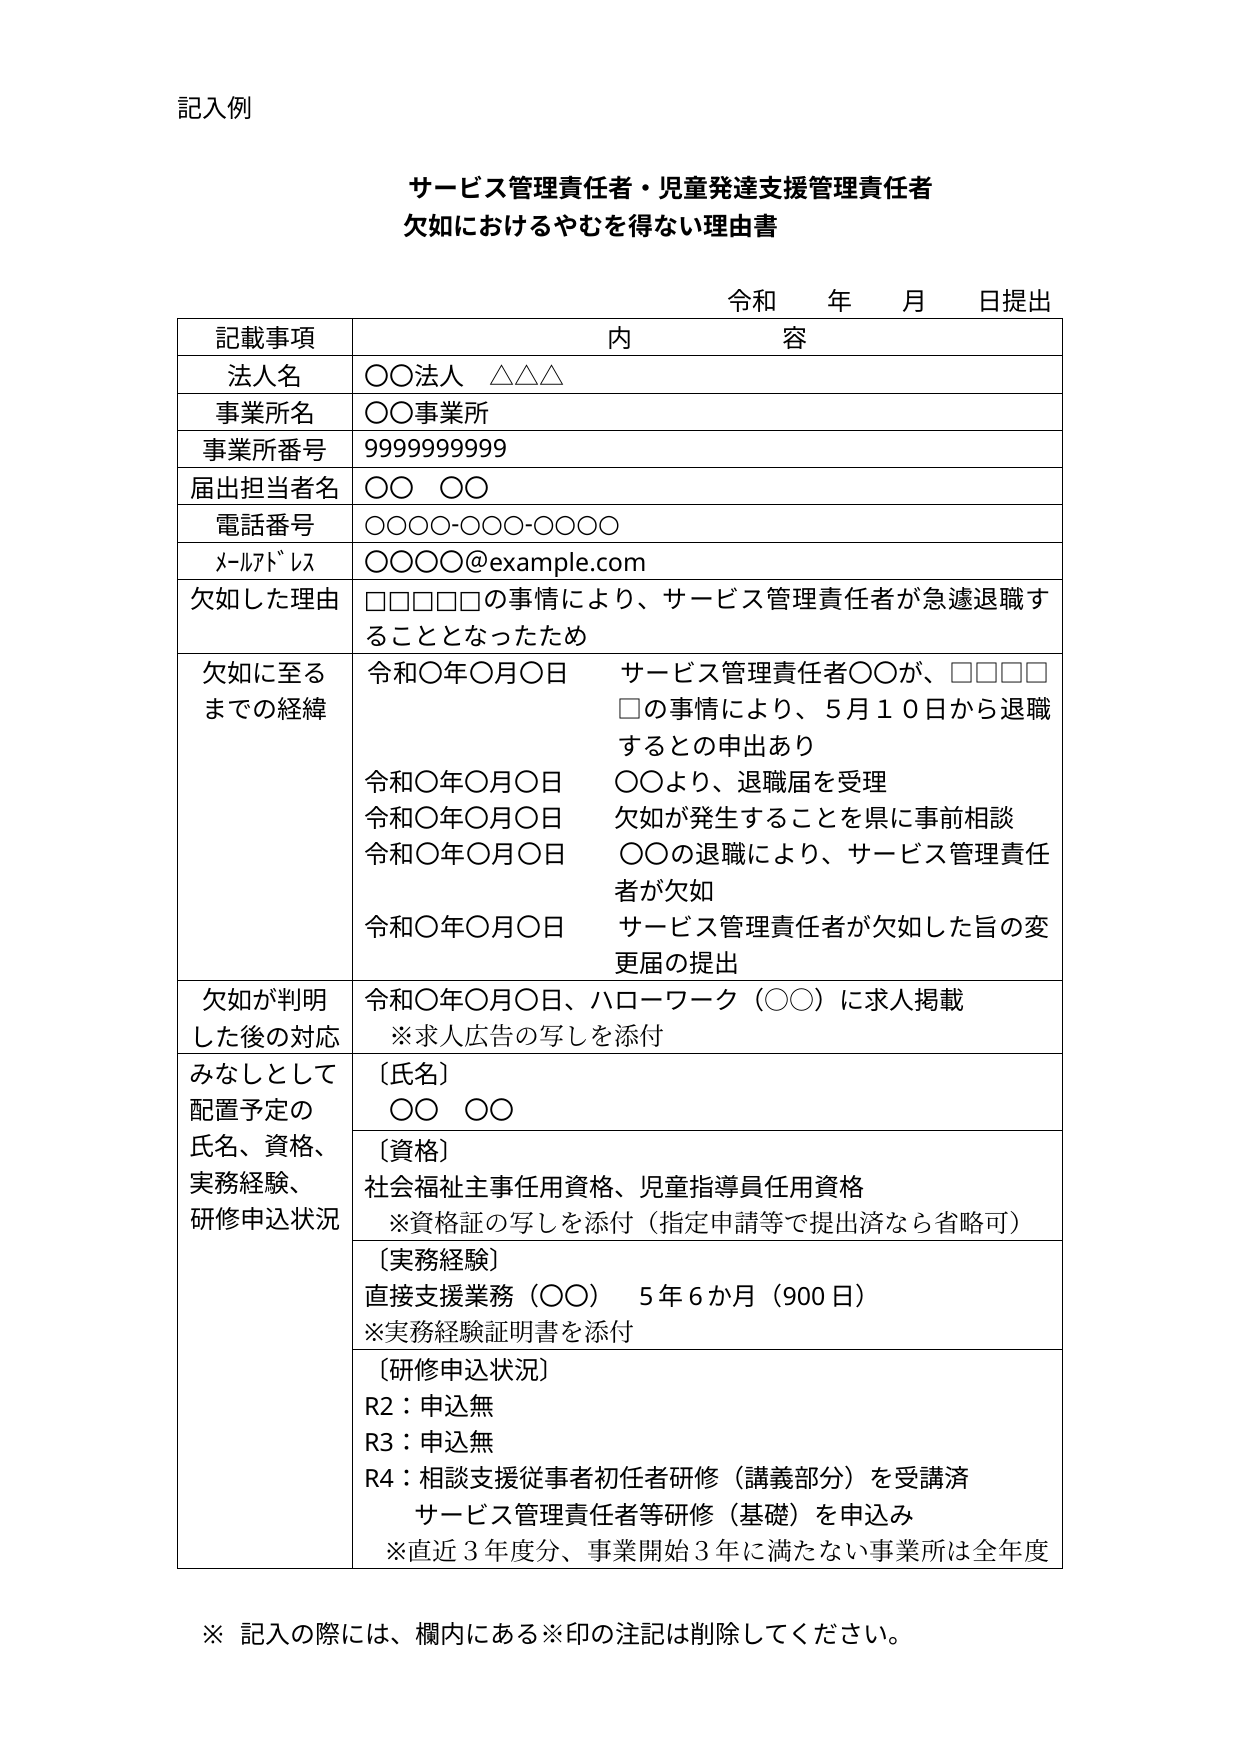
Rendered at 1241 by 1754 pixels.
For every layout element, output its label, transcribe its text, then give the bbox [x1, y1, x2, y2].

table_cell 電話番号 [178, 505, 352, 542]
table_cell 届出担当者名 [178, 468, 352, 504]
table_cell 欠如した理由 [178, 580, 352, 652]
text 欠如におけるやむを得ない理由書 [177, 205, 1063, 243]
table_cell 〔資格〕 社会福祉主事任用資格、児童指導員任用資格 ※資格証の写しを添付（指定申請等で提出済なら省略可） [353, 1131, 1062, 1239]
table_cell 〔氏名〕 〇〇 〇〇 [353, 1054, 1062, 1130]
text サービス管理責任者・児童発達支援管理責任者 [177, 168, 1063, 205]
table_cell 9999999999 [353, 431, 1062, 467]
table_cell 〔実務経験〕 直接支援業務（〇〇） 5年6か月（900日） ※実務経験証明書を添付 [353, 1241, 1062, 1349]
table_cell 欠如が判明 した後の対応 [178, 981, 352, 1053]
table_cell 〇〇事業所 [353, 394, 1062, 430]
table_cell 〇〇〇〇＠example.com [353, 543, 1062, 579]
table_cell 〇〇 〇〇 [353, 468, 1062, 504]
table_cell 法人名 [178, 356, 352, 392]
table_cell 事業所番号 [178, 431, 352, 467]
table_cell □□□□□の事情により、サービス管理責任者が急遽退職することとなったため [353, 580, 1062, 652]
table_cell 事業所名 [178, 394, 352, 430]
table_header 記載事項 [178, 319, 352, 355]
table_cell みなしとして配置予定の 氏名、資格、 実務経験、 研修申込状況 [178, 1054, 352, 1567]
text 令和 年 月 日提出 [177, 280, 1063, 318]
table_cell 〇〇法人 △△△ [353, 356, 1062, 392]
table_cell 令和〇年〇月〇日、ハローワーク（○○）に求人掲載 ※求人広告の写しを添付 [353, 981, 1062, 1053]
table_cell 欠如に至る までの経緯 [178, 654, 352, 980]
table_cell ○○○○-○○○-○○○○ [353, 505, 1062, 542]
table_cell 令和〇年〇月〇日 サービス管理責任者〇〇が、□□□□□の事情により、５月１０日から退職するとの申出あり 令和〇年〇月〇日 〇〇より、退職届を受理 令和〇年〇月〇日 欠如が発生することを県に事前相談 令和〇年〇月〇日 〇〇の退職により、サービス管理責任者が欠如 令和〇年〇月〇日 サービス管理責任者が欠如した旨の変更届の提出 [353, 654, 1062, 980]
table_cell ﾒｰﾙｱﾄﾞﾚｽ [178, 543, 352, 579]
table_header 内 容 [353, 319, 1062, 355]
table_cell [353, 1350, 1062, 1567]
